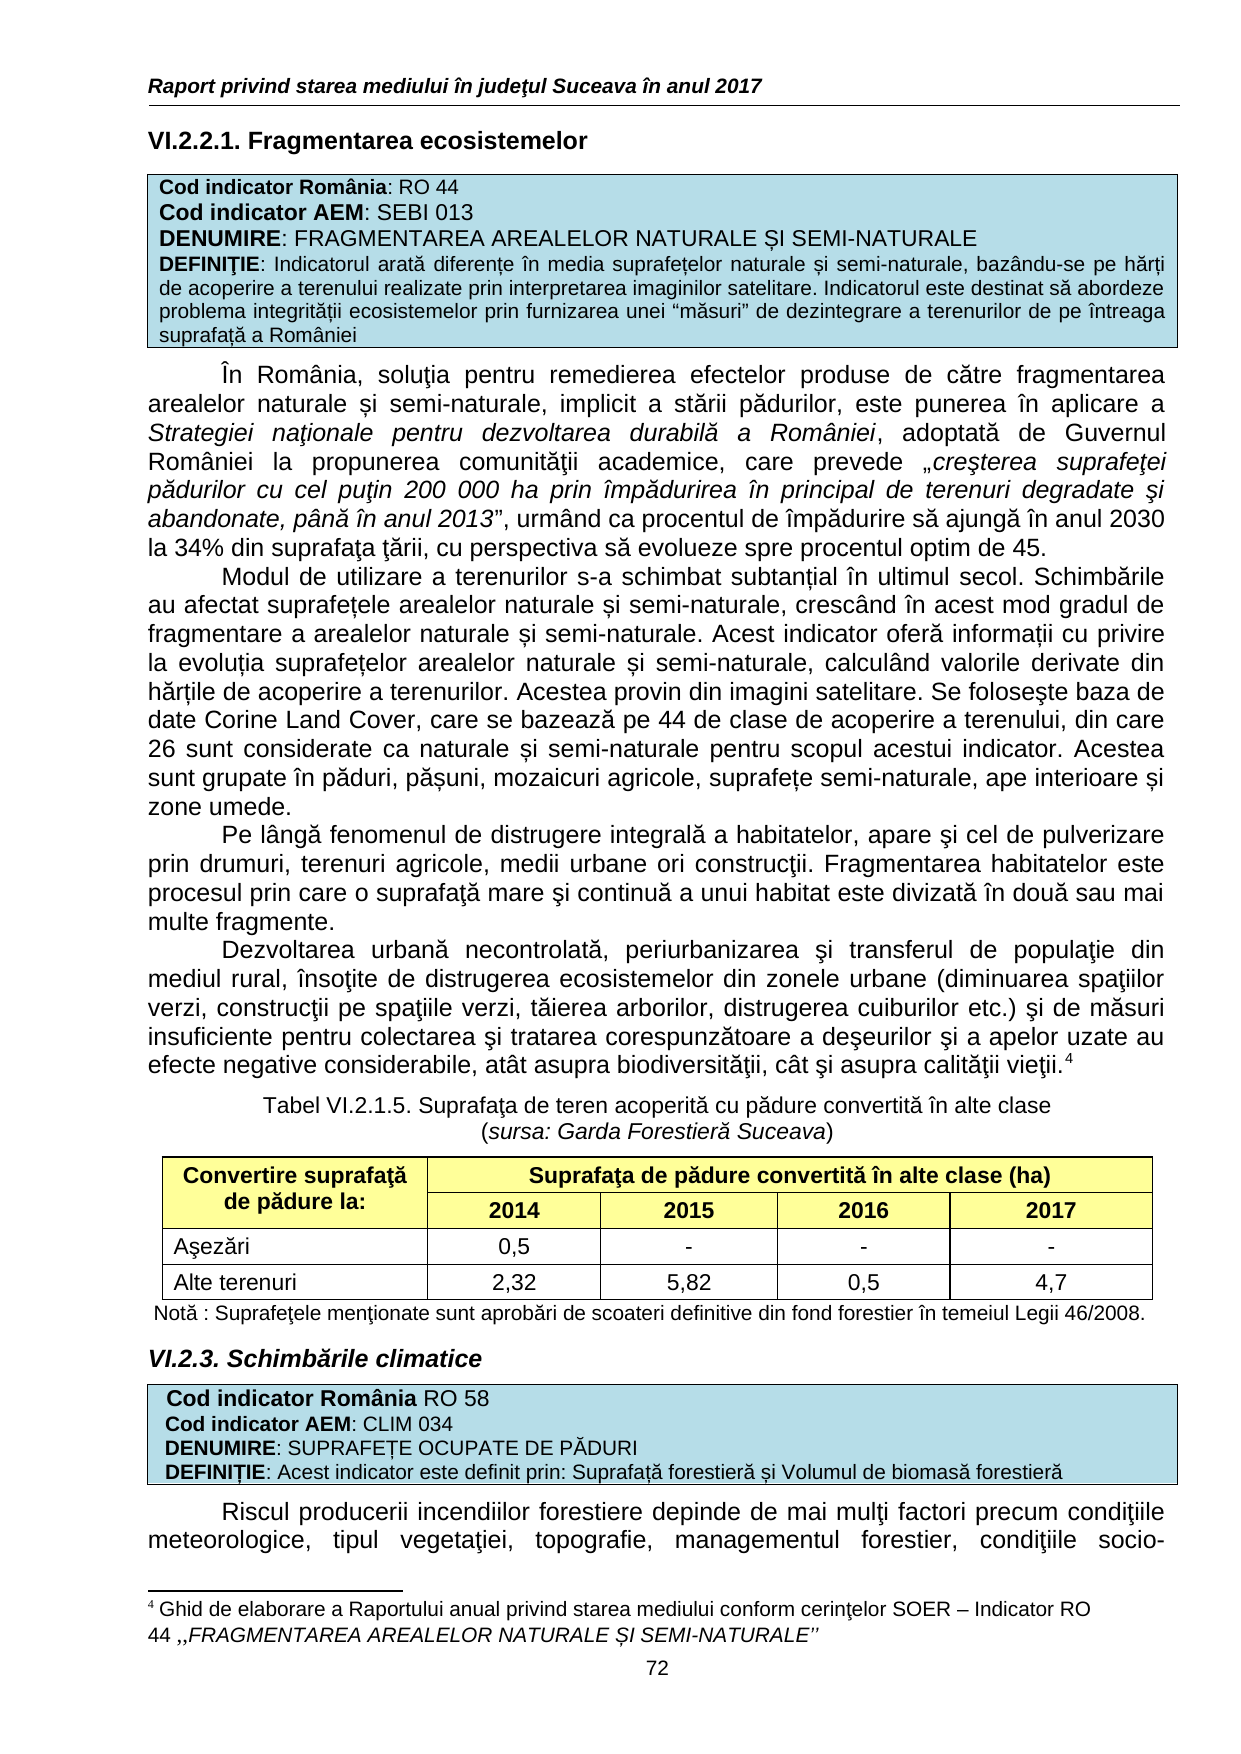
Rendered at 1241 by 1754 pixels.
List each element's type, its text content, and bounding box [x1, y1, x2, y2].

table_cell Alte terenuri [163, 1265, 427, 1299]
table_cell 4,7 [951, 1265, 1152, 1299]
table_header Cod indicator România RO 58 Cod indicator AEM: CLIM 034 DENUMIRE: SUPRAFEȚE OCUPATE DE PĂDURI DEFINIȚIE: Acest indicator este definit prin: Suprafață forestieră și Volumul de biomasă forestieră [148, 1385, 1177, 1483]
text Modul de utilizare a terenurilor s-a schimbat subtanțial în ultimul secol. Schimbările au afectat suprafețele arealelor naturale și semi-naturale, crescând în acest mod gradul de fragmentare a arealelor naturale și semi-naturale. Acest indicator oferă informații cu privire la evoluția suprafețelor arealelor naturale și semi-naturale, calculând valorile derivate din hărțile de acoperire a terenurilor. Acestea provin din imagini satelitare. Se foloseşte baza de date Corine Land Cover, care se bazează pe 44 de clase de acoperire a terenului, din care 26 sunt considerate ca naturale și semi-naturale pentru scopul acestui indicator. Acestea sunt grupate în păduri, pășuni, mozaicuri agricole, suprafețe semi-naturale, ape interioare și zone umede. [148, 562, 1166, 820]
table_cell 5,82 [601, 1265, 777, 1299]
text În România, soluţia pentru remedierea efectelor produse de către fragmentarea arealelor naturale și semi-naturale, implicit a stării pădurilor, este punerea în aplicare a Strategiei naţionale pentru dezvoltarea durabilă a României, adoptată de Guvernul României la propunerea comunităţii academice, care prevede „creşterea suprafeţei pădurilor cu cel puţin 200 000 ha prin împădurirea în principal de terenuri degradate şi abandonate, până în anul 2013”, urmând ca procentul de împădurire să ajungă în anul 2030 la 34% din suprafaţa ţării, cu perspectiva să evolueze spre procentul optim de 45. [148, 360, 1166, 562]
table_cell - [951, 1229, 1152, 1264]
text (sursa: Garda Forestieră Suceava) [148, 1118, 1166, 1144]
table_cell 2,32 [428, 1265, 600, 1299]
text Dezvoltarea urbană necontrolată, periurbanizarea şi transferul de populaţie din mediul rural, însoţite de distrugerea ecosistemelor din zonele urbane (diminuarea spaţiilor verzi, construcţii pe spaţiile verzi, tăierea arborilor, distrugerea cuiburilor etc.) şi de măsuri insuficiente pentru colectarea şi tratarea corespunzătoare a deşeurilor şi a apelor uzate au efecte negative considerabile, atât asupra biodiversităţii, cât şi asupra calităţii vieţii. [148, 935, 1166, 1079]
text VI.2.3. Schimbările climatice [148, 1343, 1166, 1372]
text Notă : Suprafeţele menţionate sunt aprobări de scoateri definitive din fond forestier în temeiul Legii 46/2008. [148, 1300, 1166, 1324]
table_cell 2017 [951, 1193, 1152, 1228]
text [148, 1497, 1166, 1554]
text Tabel VI.2.1.5. Suprafaţa de teren acoperită cu pădure convertită în alte clase [148, 1092, 1166, 1118]
table_cell Aşezări [163, 1229, 427, 1264]
table_cell - [601, 1229, 777, 1264]
table_cell 2016 [778, 1193, 949, 1228]
table_cell 0,5 [428, 1229, 600, 1264]
text Pe lângă fenomenul de distrugere integrală a habitatelor, apare şi cel de pulverizare prin drumuri, terenuri agricole, medii urbane ori construcţii. Fragmentarea habitatelor este procesul prin care o suprafaţă mare şi continuă a unui habitat este divizată în două sau mai multe fragmente. [148, 820, 1166, 935]
table_cell 2015 [601, 1193, 777, 1228]
table_header Convertire suprafaţă de pădure la: [163, 1158, 427, 1228]
table_cell 0,5 [778, 1265, 949, 1299]
table_cell - [778, 1229, 949, 1264]
table_header Suprafaţa de pădure convertită în alte clase (ha) [428, 1158, 1152, 1192]
table_header Cod indicator România: RO 44 Cod indicator AEM: SEBI 013 DENUMIRE: FRAGMENTAREA AREALELOR NATURALE ȘI SEMI-NATURALE DEFINIŢIE: Indicatorul arată diferențe în media suprafețelor naturale și semi-naturale, bazându-se pe hărți de acoperire a terenului realizate prin interpretarea imaginilor satelitare. Indicatorul este destinat să abordeze problema integrității ecosistemelor prin furnizarea unei “măsuri” de dezintegrare a terenurilor de pe întreaga suprafață a României [148, 175, 1177, 347]
table_cell 2014 [428, 1193, 600, 1228]
text VI.2.2.1. Fragmentarea ecosistemelor [148, 126, 1166, 154]
